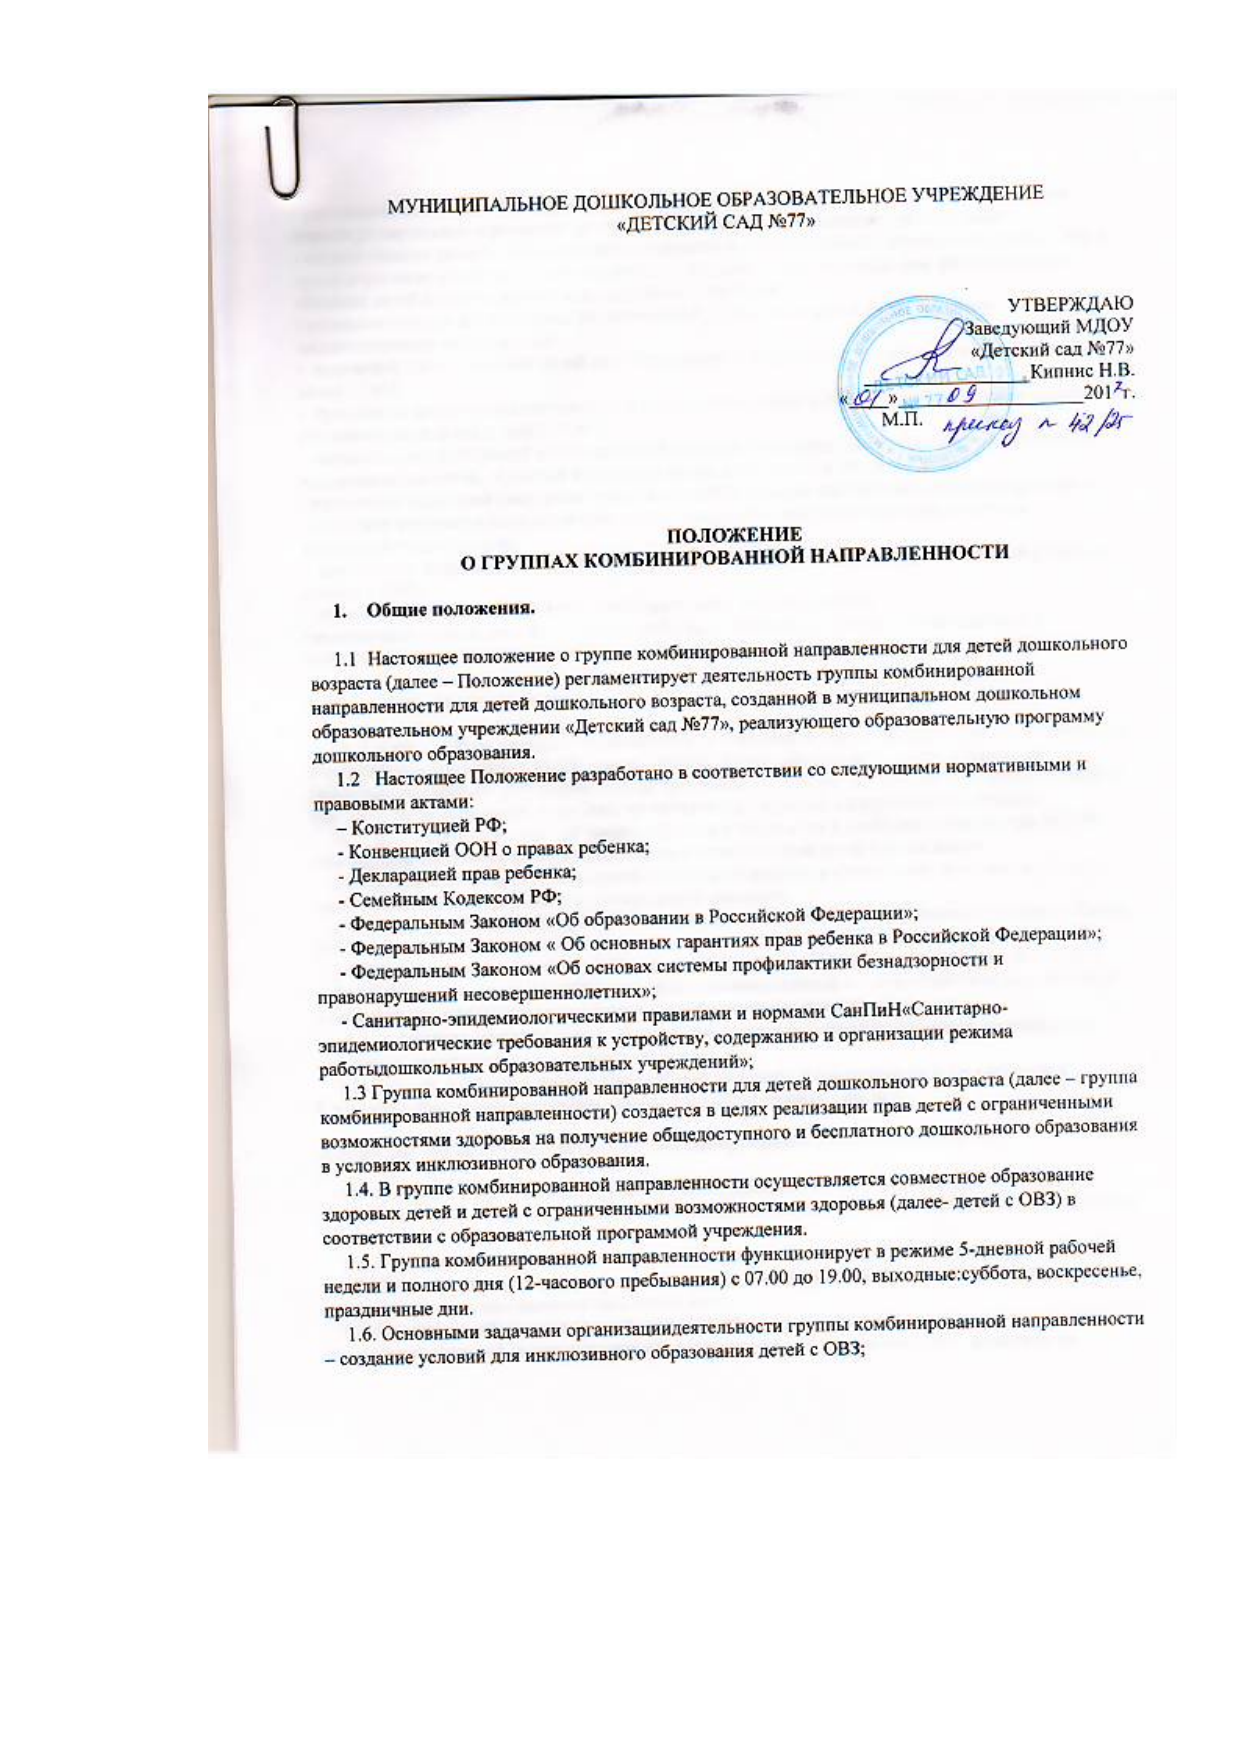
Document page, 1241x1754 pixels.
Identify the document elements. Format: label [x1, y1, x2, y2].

picture [208, 88, 1177, 1459]
